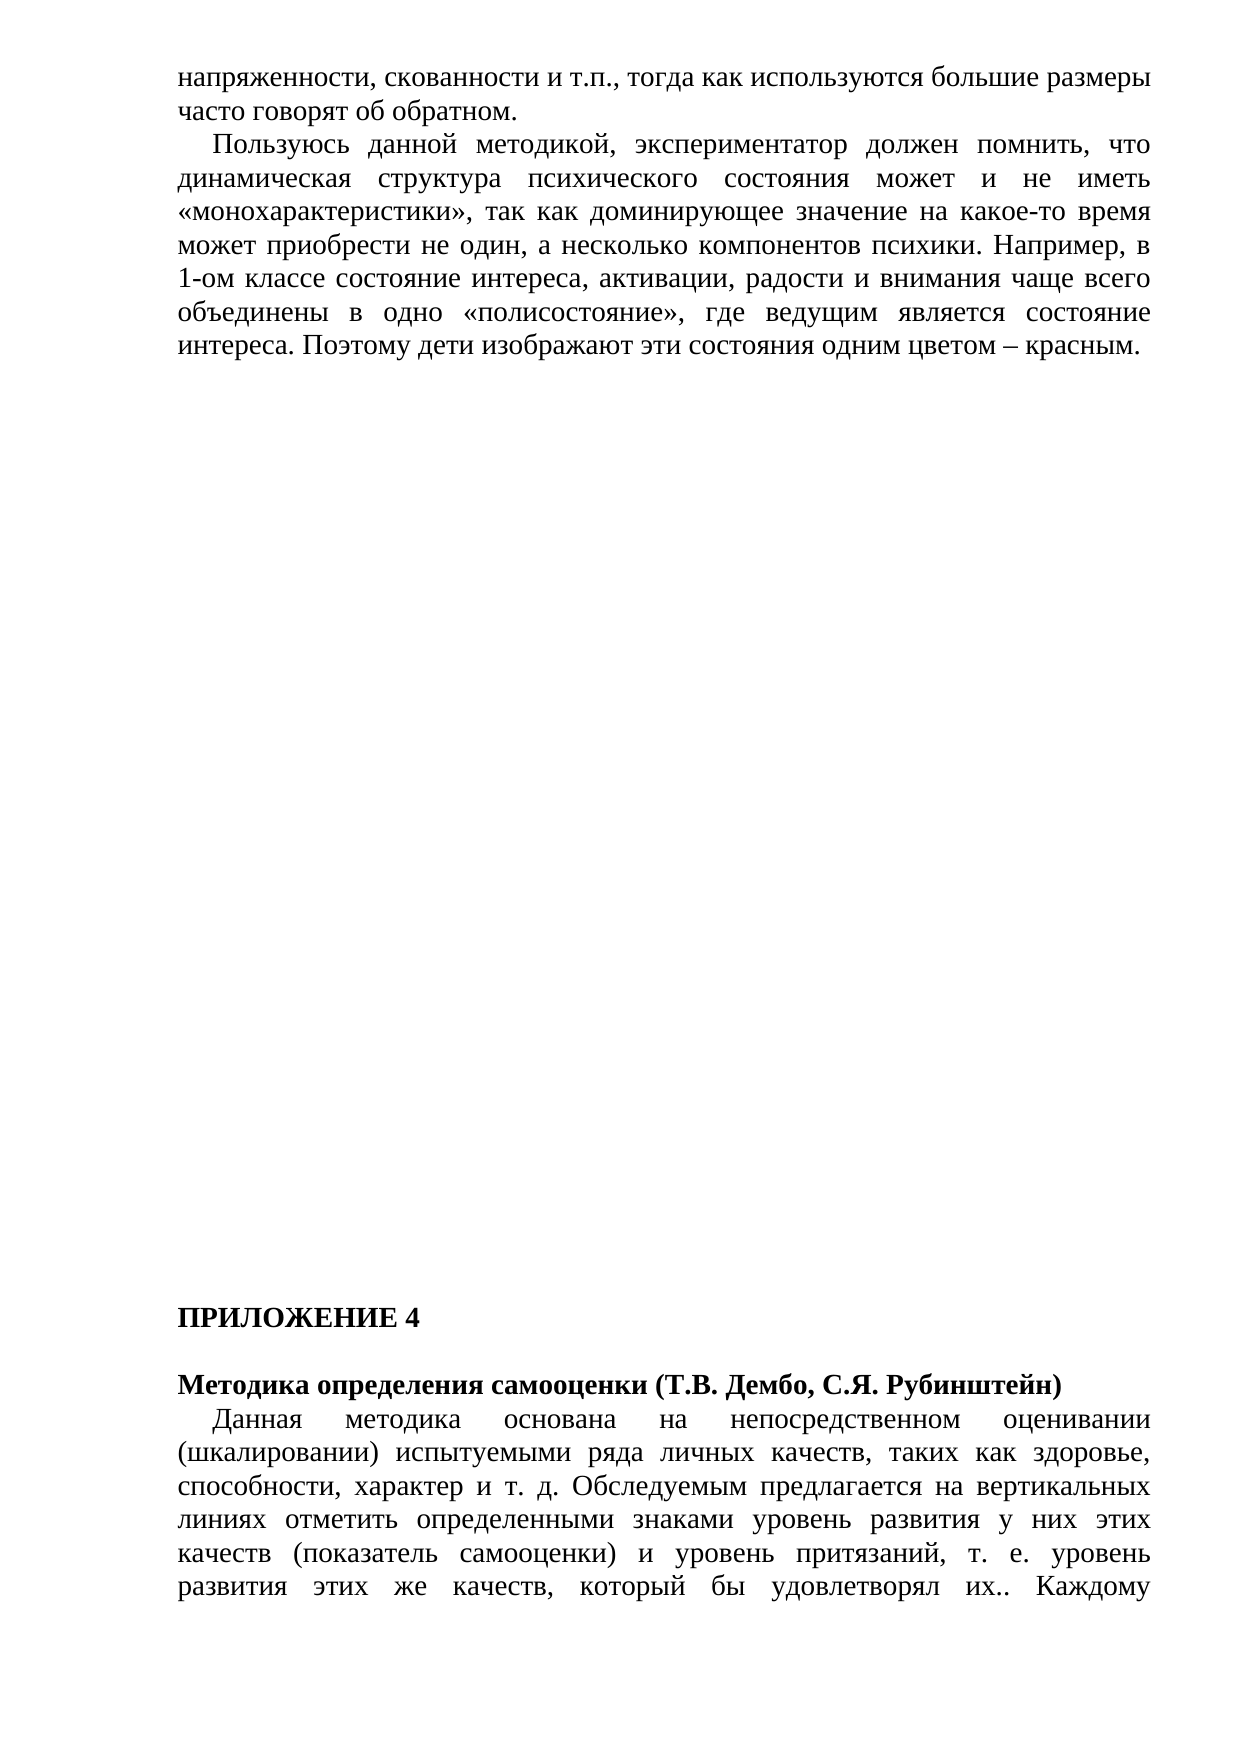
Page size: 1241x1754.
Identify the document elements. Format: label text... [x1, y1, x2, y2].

text Методика определения самооценки (Т.В. Дембо, С.Я. Рубинштейн) [177, 1367, 1152, 1401]
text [177, 1401, 1152, 1602]
text ПРИЛОЖЕНИЕ 4 [177, 1300, 1152, 1334]
text Пользуюсь данной методикой, экспериментатор должен помнить, что динамическая структура психического состояния может и не иметь «монохарактеристики», так как доминирующее значение на какое-то время может приобрести не один, а несколько компонентов психики. Например, в 1-ом классе состояние интереса, активации, радости и внимания чаще всего объединены в одно «полисостояние», где ведущим является состояние интереса. Поэтому дети изображают эти состояния одним цветом – красным. [177, 126, 1152, 361]
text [177, 59, 1152, 126]
